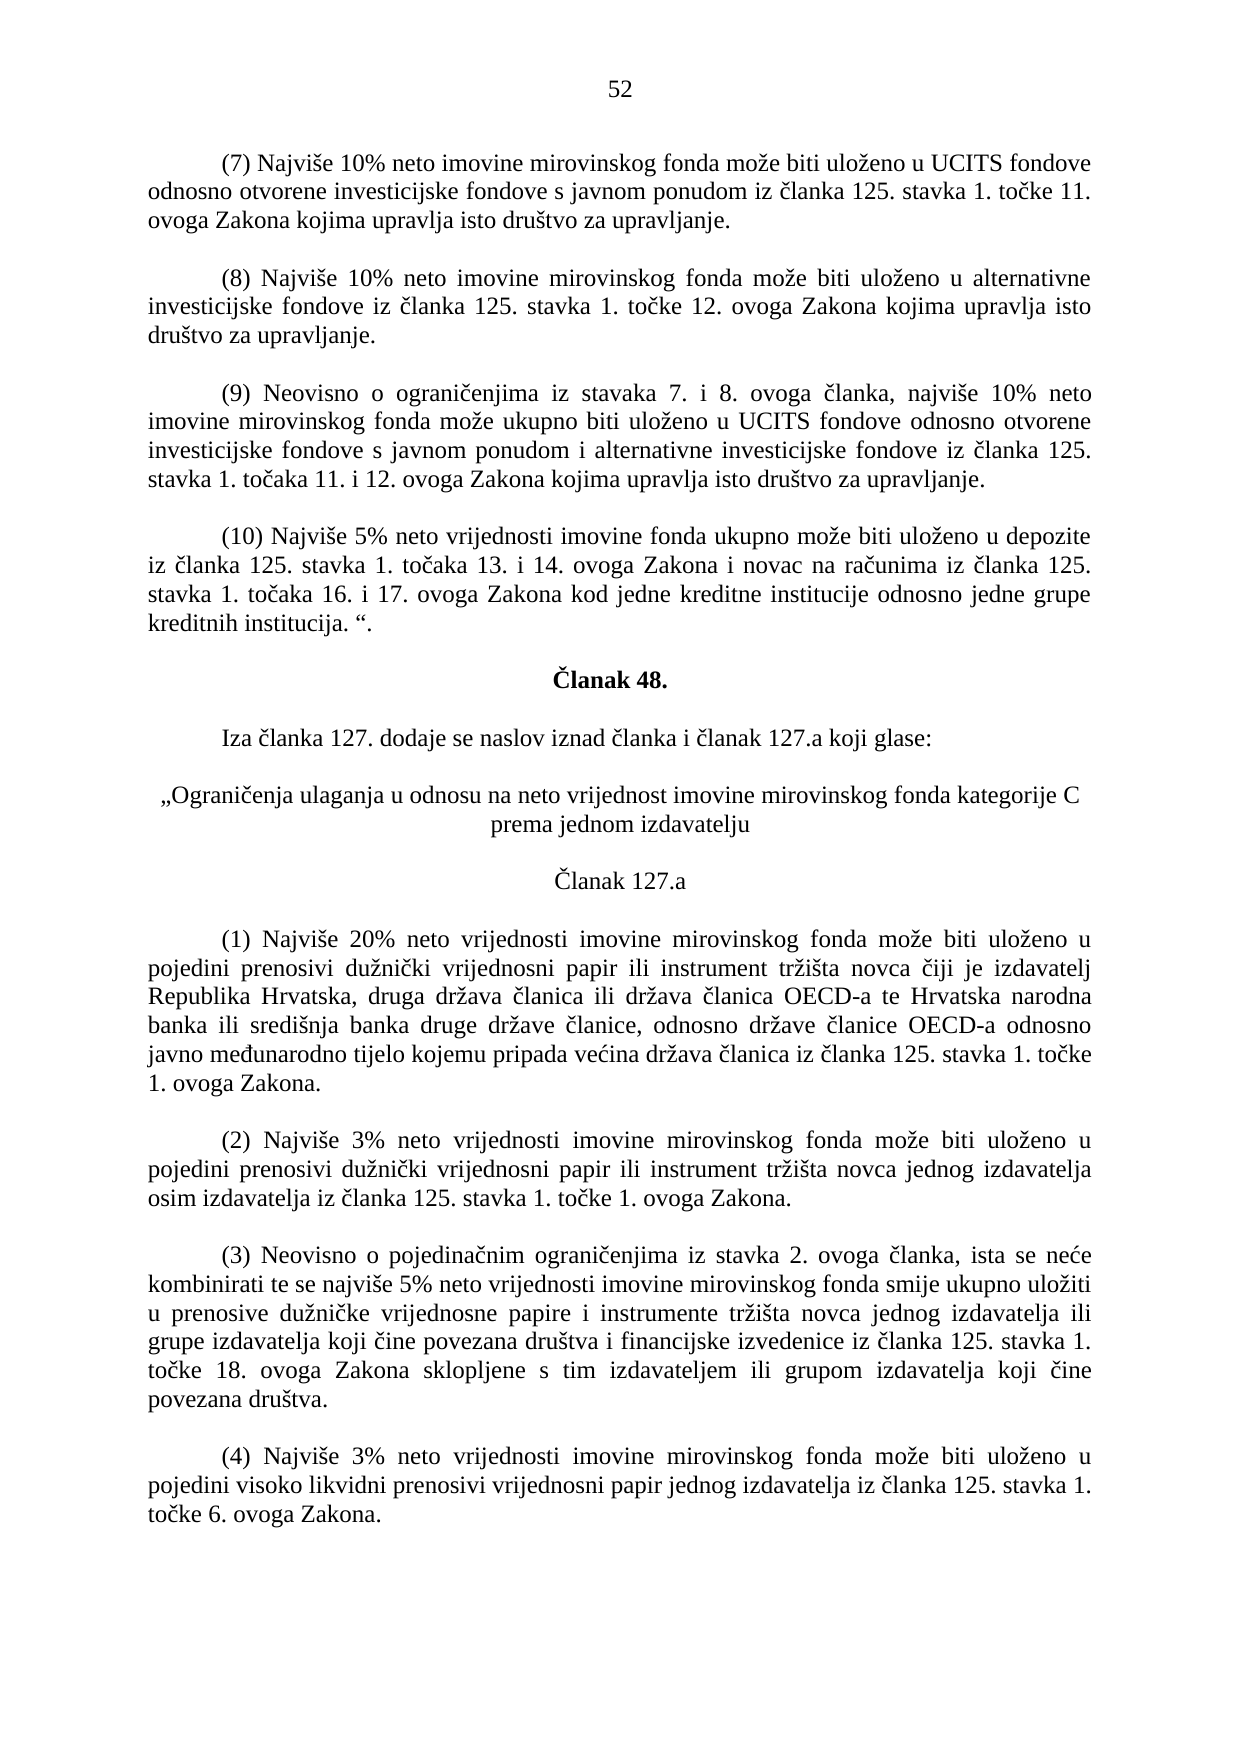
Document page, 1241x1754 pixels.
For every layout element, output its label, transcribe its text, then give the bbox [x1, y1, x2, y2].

text (4) Najviše 3% neto vrijednosti imovine mirovinskog fonda može biti uloženo u pojedini visoko likvidni prenosivi vrijednosni papir jednog izdavatelja iz članka 125. stavka 1. točke 6. ovoga Zakona. [148, 1441, 1093, 1528]
text (2) Najviše 3% neto vrijednosti imovine mirovinskog fonda može biti uloženo u pojedini prenosivi dužnički vrijednosni papir ili instrument tržišta novca jednog izdavatelja osim izdavatelja iz članka 125. stavka 1. točke 1. ovoga Zakona. [148, 1125, 1093, 1211]
text (10) Najviše 5% neto vrijednosti imovine fonda ukupno može biti uloženo u depozite iz članka 125. stavka 1. točaka 13. i 14. ovoga Zakona i novac na računima iz članka 125. stavka 1. točaka 16. i 17. ovoga Zakona kod jedne kreditne institucije odnosno jedne grupe kreditnih institucija. “. [148, 521, 1093, 636]
text Iza članka 127. dodaje se naslov iznad članka i članak 127.a koji glase: [148, 723, 1093, 751]
text Članak 127.a [148, 866, 1093, 895]
text (1) Najviše 20% neto vrijednosti imovine mirovinskog fonda može biti uloženo u pojedini prenosivi dužnički vrijednosni papir ili instrument tržišta novca čiji je izdavatelj Republika Hrvatska, druga država članica ili država članica OECD-a te Hrvatska narodna banka ili središnja banka druge države članice, odnosno države članice OECD-a odnosno javno međunarodno tijelo kojemu pripada većina država članica iz članka 125. stavka 1. točke 1. ovoga Zakona. [148, 924, 1093, 1096]
text (9) Neovisno o ograničenjima iz stavaka 7. i 8. ovoga članka, najviše 10% neto imovine mirovinskog fonda može ukupno biti uloženo u UCITS fondove odnosno otvorene investicijske fondove s javnom ponudom i alternativne investicijske fondove iz članka 125. stavka 1. točaka 11. i 12. ovoga Zakona kojima upravlja isto društvo za upravljanje. [148, 378, 1093, 493]
text (7) Najviše 10% neto imovine mirovinskog fonda može biti uloženo u UCITS fondove odnosno otvorene investicijske fondove s javnom ponudom iz članka 125. stavka 1. točke 11. ovoga Zakona kojima upravlja isto društvo za upravljanje. [148, 148, 1093, 234]
text „Ograničenja ulaganja u odnosu na neto vrijednost imovine mirovinskog fonda kategorije C prema jednom izdavatelju [148, 780, 1093, 838]
text (8) Najviše 10% neto imovine mirovinskog fonda može biti uloženo u alternativne investicijske fondove iz članka 125. stavka 1. točke 12. ovoga Zakona kojima upravlja isto društvo za upravljanje. [148, 263, 1093, 349]
text (3) Neovisno o pojedinačnim ograničenjima iz stavka 2. ovoga članka, ista se neće kombinirati te se najviše 5% neto vrijednosti imovine mirovinskog fonda smije ukupno uložiti u prenosive dužničke vrijednosne papire i instrumente tržišta novca jednog izdavatelja ili grupe izdavatelja koji čine povezana društva i financijske izvedenice iz članka 125. stavka 1. točke 18. ovoga Zakona sklopljene s tim izdavateljem ili grupom izdavatelja koji čine povezana društva. [148, 1240, 1093, 1413]
